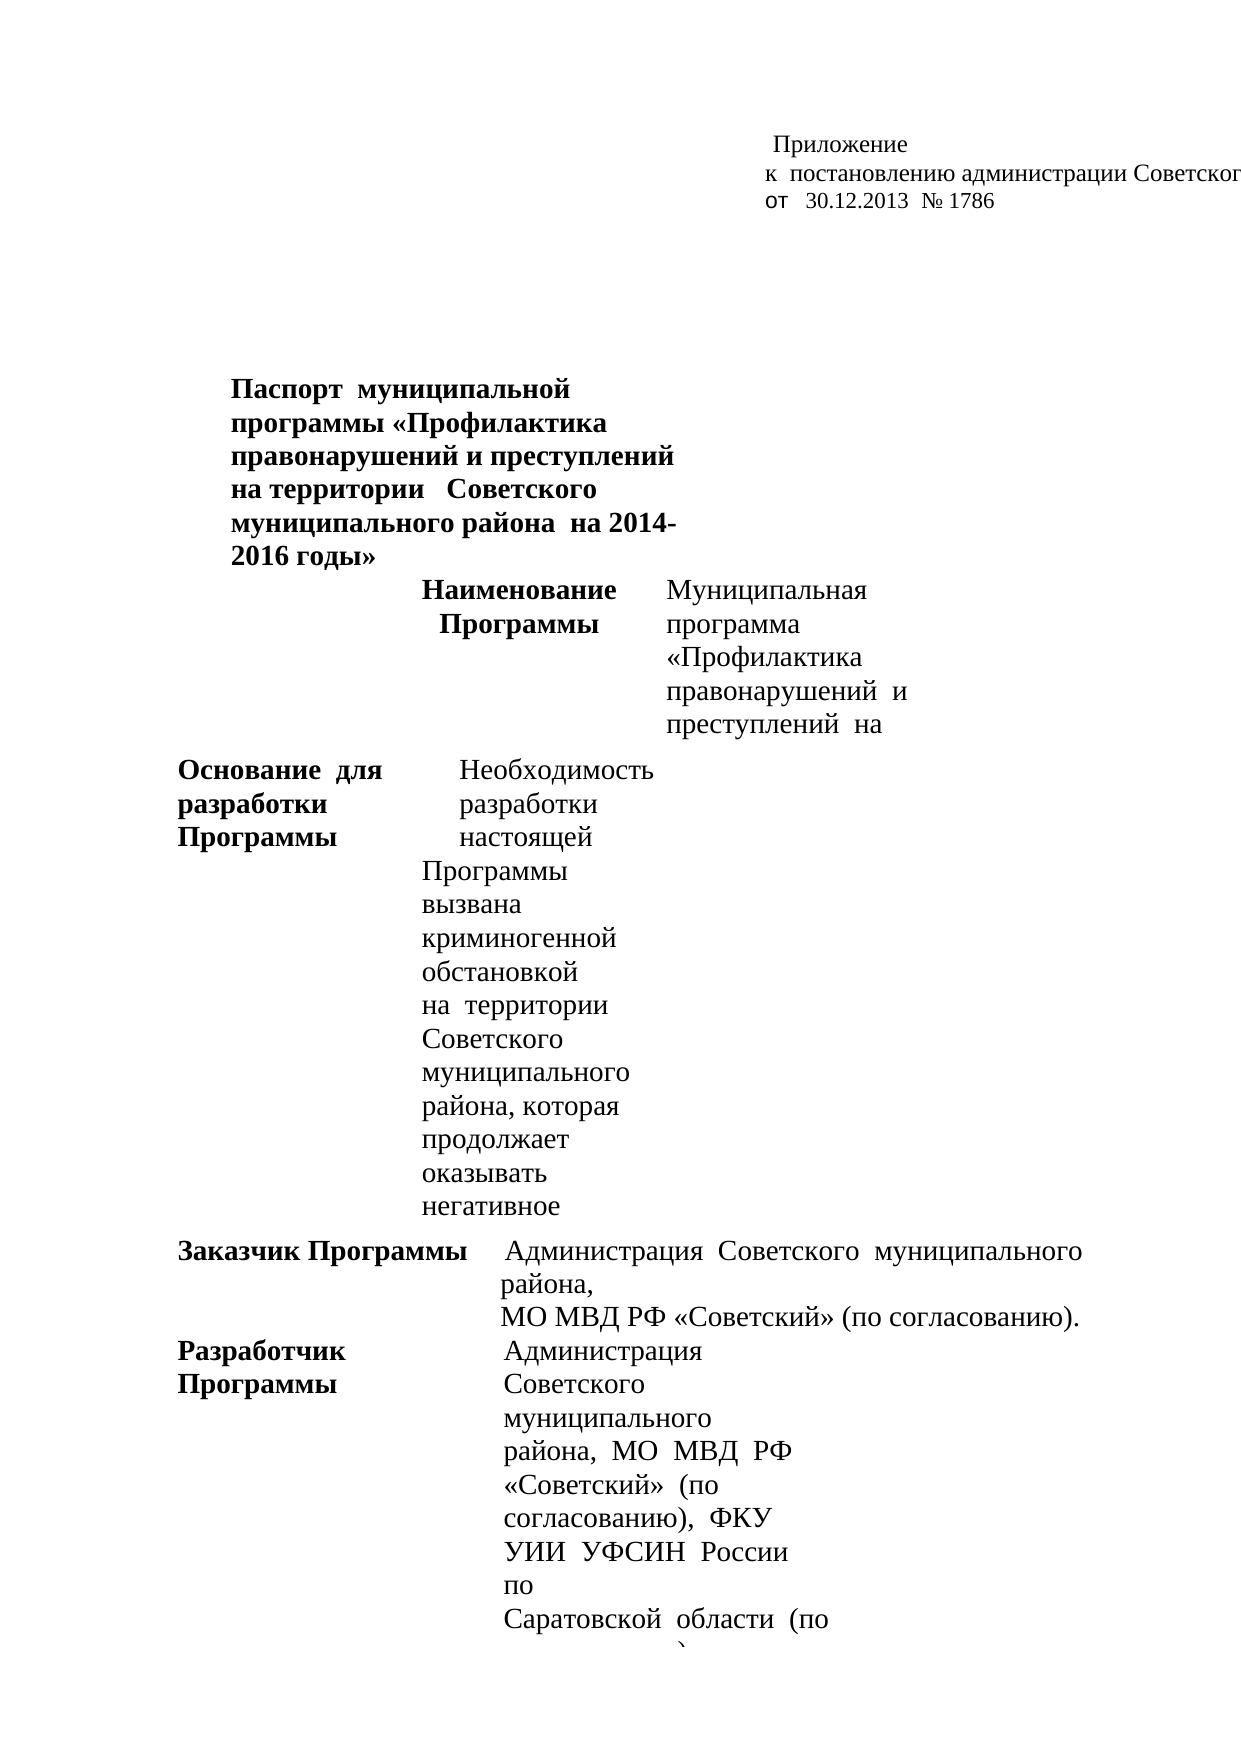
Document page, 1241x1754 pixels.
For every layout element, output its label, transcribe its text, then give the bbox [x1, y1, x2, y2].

text Паспорт муниципальной программы «Профилактика правонарушений и преступлений на территории Советского муниципального района на 2014- 2016 годы» [231, 372, 705, 572]
table_header Разработчик Программы [177, 1333, 503, 1646]
text МО МВД РФ «Советский» (по согласованию). [500, 1300, 1240, 1333]
table_header Наименование Программы [422, 572, 666, 752]
table_header Муниципальная программа «Профилактика правонарушений и преступлений на территории Советского муниципального района на 2014- 2016 годы» (далее – Программа). [666, 572, 911, 752]
text от 30.12.2013 № 1786 [765, 187, 1240, 214]
table_header Администрация Советского муниципального района, МО МВД РФ «Советский» (по согласованию), ФКУ УИИ УФСИН России по Саратовской области (по согласованию), комиссия по делам несовершеннолетних и защите их прав (далее КДН и ЗП), ГКУ СО «Центр занятости населения Советского района» (по согласованию), управление образования, управление культуры и кино, ГКУ СО «Центр [503, 1333, 829, 1646]
text Заказчик Программы Администрация Советского муниципального [177, 1233, 1240, 1267]
text района, [500, 1267, 1240, 1300]
list постановлению администрации Советского муниципального района [765, 158, 1240, 187]
text Приложение [766, 128, 1240, 158]
table_cell Основание для разработки Программы [177, 753, 422, 1233]
table_cell Необходимость разработки настоящей Программы вызвана криминогенной обстановкой на территории Советского муниципального района, которая продолжает оказывать негативное влияние на социально- экономическое развитие района. Сложившаяся ситуация потребует пересмотра форм и методов работы правоохранительных органов, органов исполнительной и представительной власти и органов местного самоуправления, предприятий, организаций и общественности в обеспечении правопорядка и стабилизации криминогенной ситуации на территории Советского муниципального района. [422, 753, 666, 1233]
